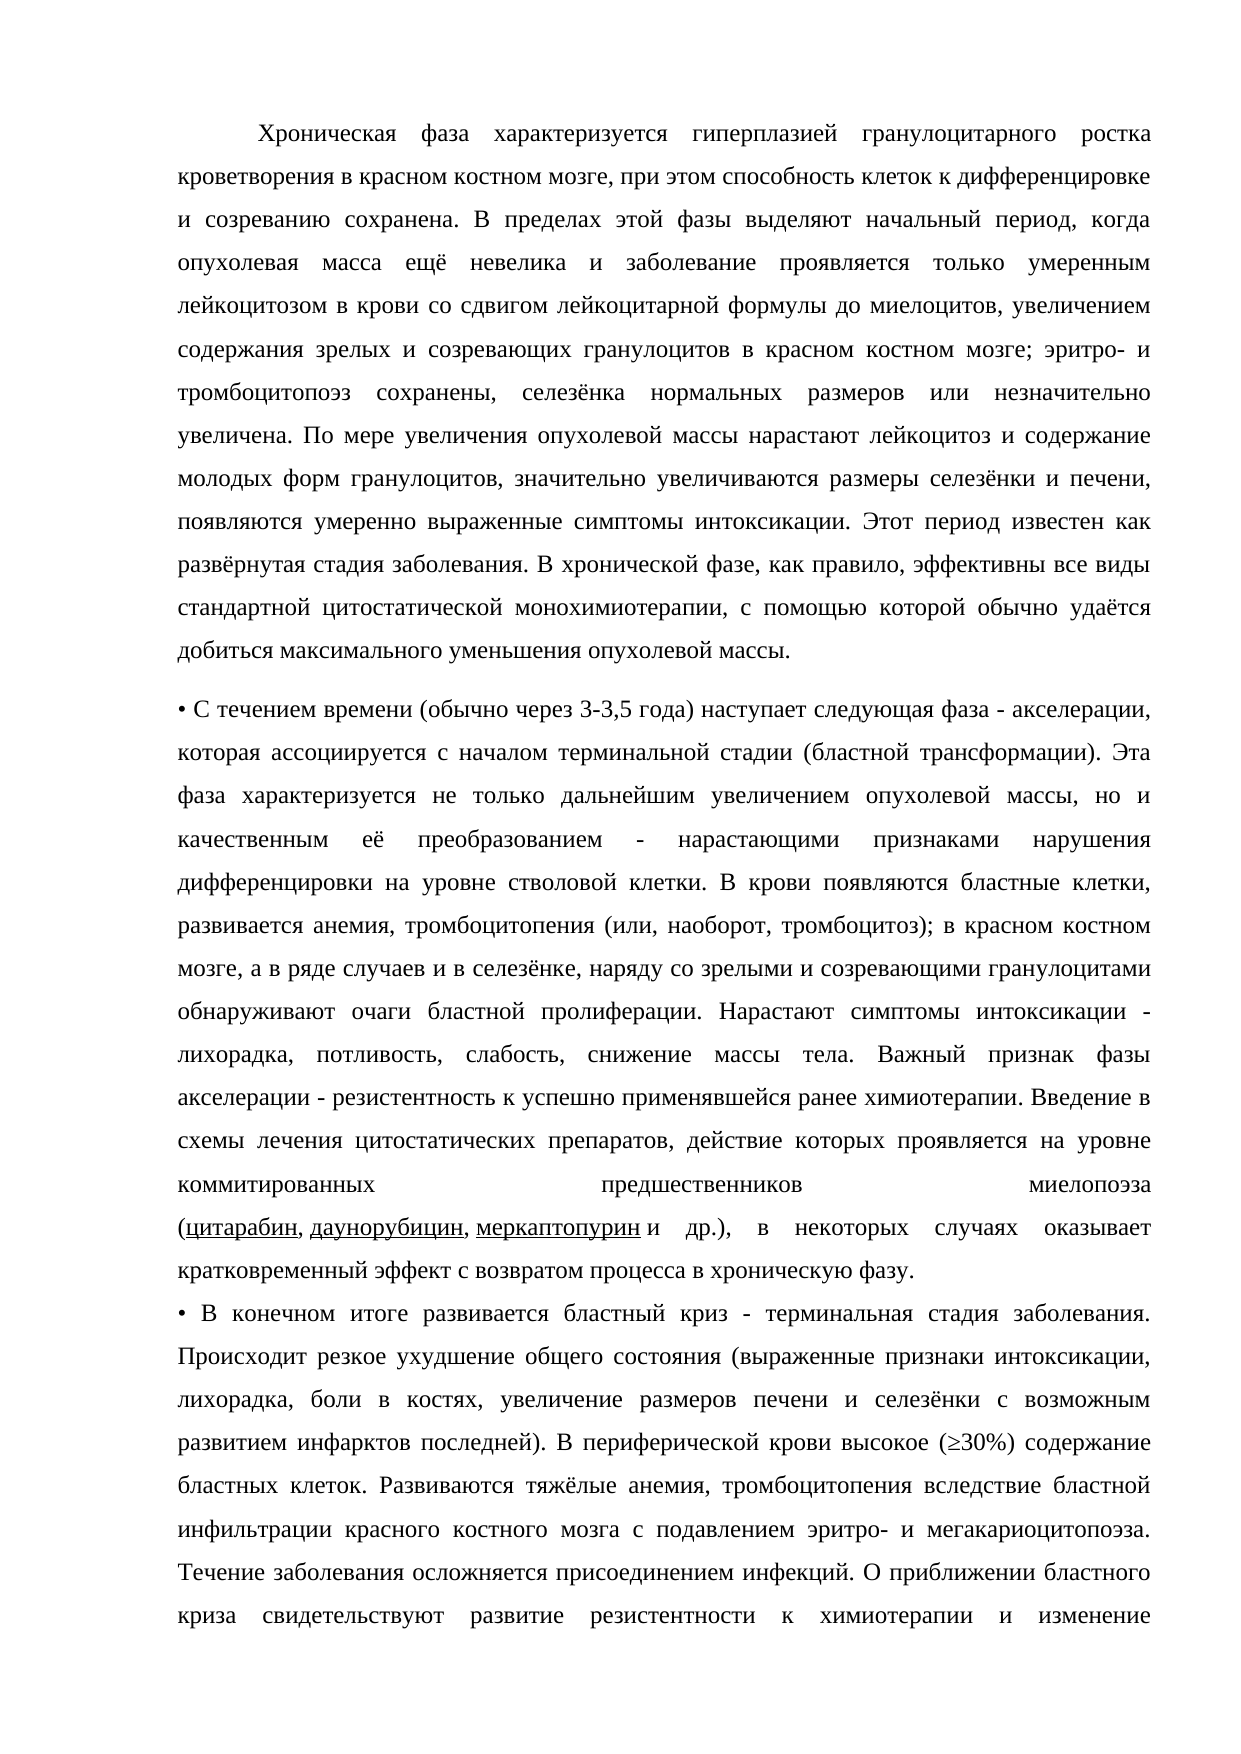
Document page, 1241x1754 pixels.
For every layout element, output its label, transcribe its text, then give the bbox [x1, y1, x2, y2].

text Хроническая фаза характеризуется гиперплазией гранулоцитарного ростка кроветворения в красном костном мозге, при этом способность клеток к дифференцировке и созреванию сохранена. В пределах этой фазы выделяют начальный период, когда опухолевая масса ещё невелика и заболевание проявляется только умеренным лейкоцитозом в крови со сдвигом лейкоцитарной формулы до миелоцитов, увеличением содержания зрелых и созревающих гранулоцитов в красном костном мозге; эритро- и тромбоцитопоэз сохранены, селезёнка нормальных размеров или незначительно увеличена. По мере увеличения опухолевой массы нарастают лейкоцитоз и содержание молодых форм гранулоцитов, значительно увеличиваются размеры селезёнки и печени, появляются умеренно выраженные симптомы интоксикации. Этот период известен как развёрнутая стадия заболевания. В хронической фазе, как правило, эффективны все виды стандартной цитостатической монохимиотерапии, с помощью которой обычно удаётся добиться максимального уменьшения опухолевой массы. [177, 118, 1152, 664]
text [177, 1298, 1152, 1629]
text • С течением времени (обычно через 3-3,5 года) наступает следующая фаза - акселерации, которая ассоциируется с началом терминальной стадии (бластной трансформации). Эта фаза характеризуется не только дальнейшим увеличением опухолевой массы, но и качественным её преобразованием - нарастающими признаками нарушения дифференцировки на уровне стволовой клетки. В крови появляются бластные клетки, развивается анемия, тромбоцитопения (или, наоборот, тромбоцитоз); в красном костном мозге, а в ряде случаев и в селезёнке, наряду со зрелыми и созревающими гранулоцитами обнаруживают очаги бластной пролиферации. Нарастают симптомы интоксикации - лихорадка, потливость, слабость, снижение массы тела. Важный признак фазы акселерации - резистентность к успешно применявшейся ранее химиотерапии. Введение в схемы лечения цитостатических препаратов, действие которых проявляется на уровне коммитированных предшественников миелопоэза (цитарабин, даунорубицин, меркаптопурин и др.), в некоторых случаях оказывает кратковременный эффект с возвратом процесса в хроническую фазу. [177, 694, 1152, 1284]
